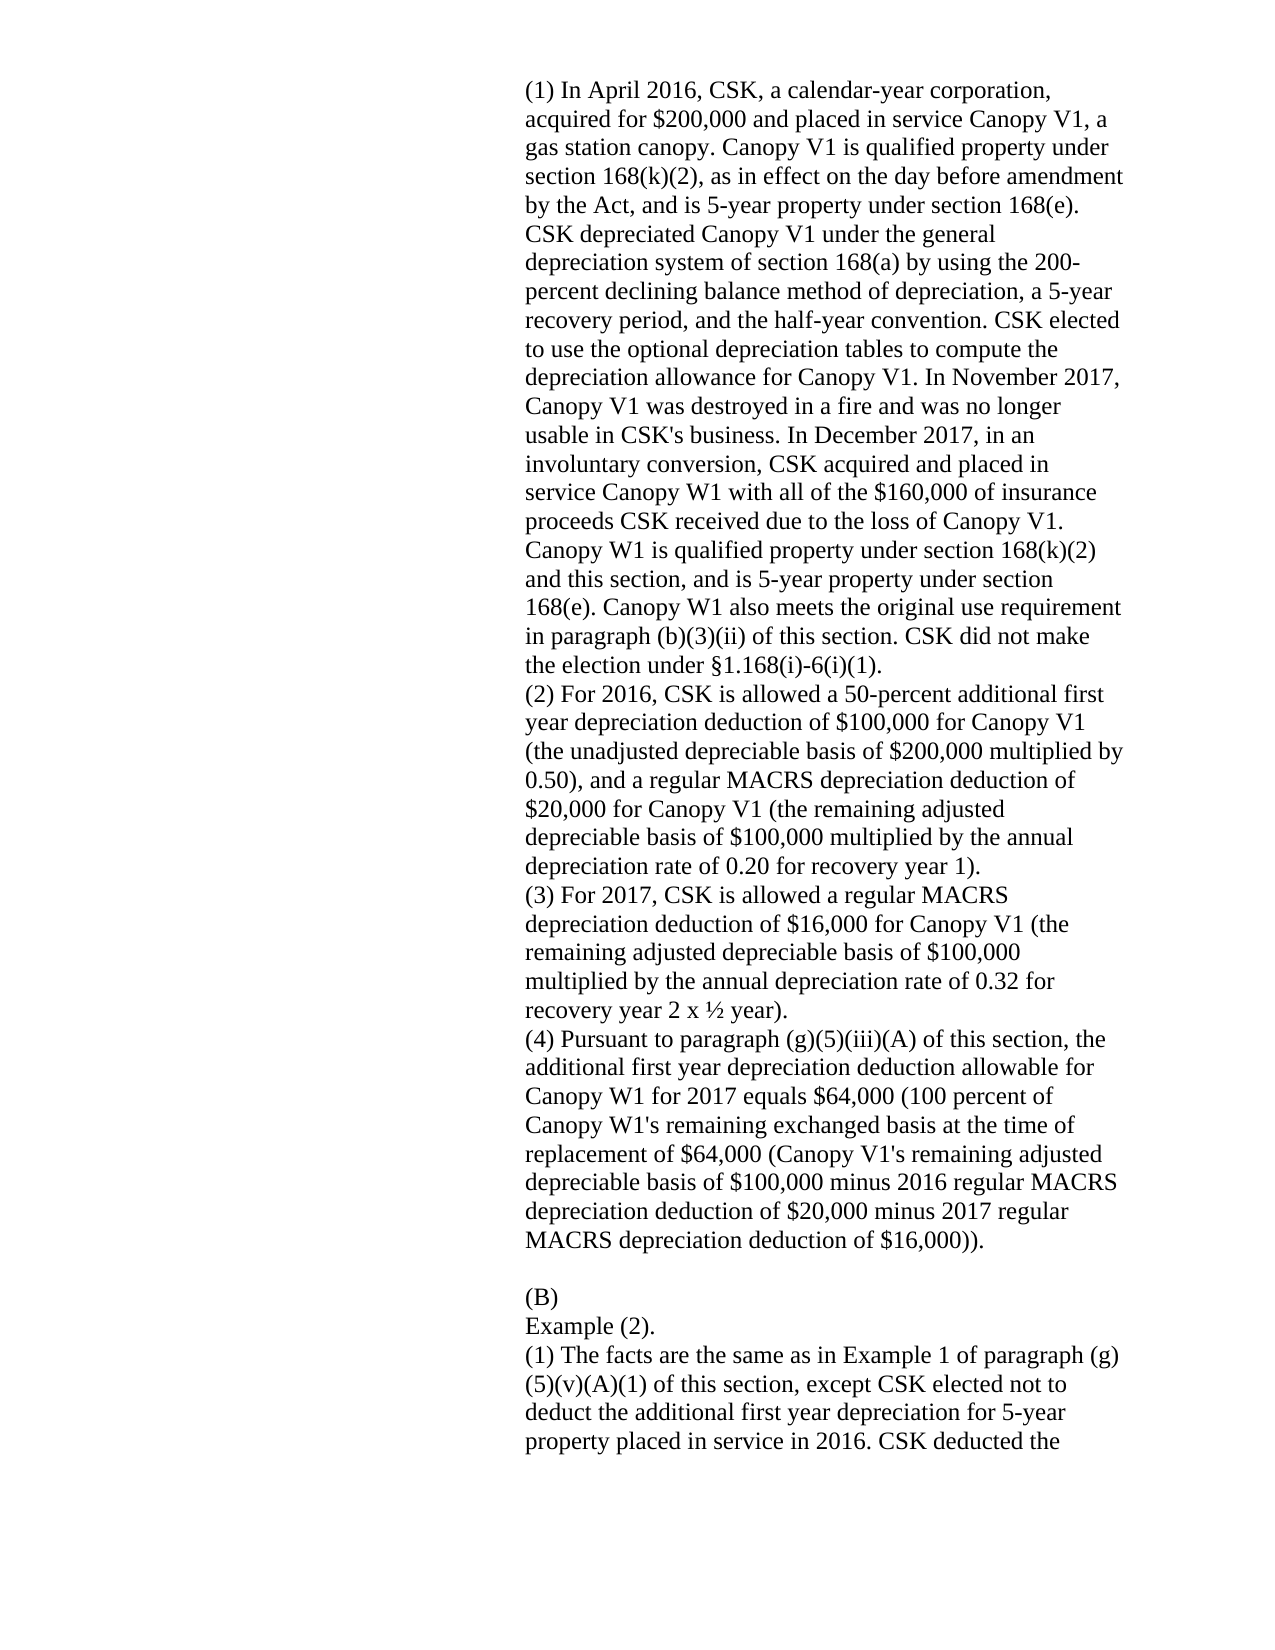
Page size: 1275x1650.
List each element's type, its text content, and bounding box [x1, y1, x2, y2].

text (B) [525, 1282, 1125, 1311]
text Example (2). [525, 1311, 1125, 1340]
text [525, 1340, 1125, 1455]
text (1) In April 2016, CSK, a calendar-year corporation, acquired for $200,000 and placed in service Canopy V1, a gas station canopy. Canopy V1 is qualified property under section 168(k)(2), as in effect on the day before amendment by the Act, and is 5-year property under section 168(e). CSK depreciated Canopy V1 under the general depreciation system of section 168(a) by using the 200-percent declining balance method of depreciation, a 5-year recovery period, and the half-year convention. CSK elected to use the optional depreciation tables to compute the depreciation allowance for Canopy V1. In November 2017, Canopy V1 was destroyed in a fire and was no longer usable in CSK's business. In December 2017, in an involuntary conversion, CSK acquired and placed in service Canopy W1 with all of the $160,000 of insurance proceeds CSK received due to the loss of Canopy V1. Canopy W1 is qualified property under section 168(k)(2) and this section, and is 5-year property under section 168(e). Canopy W1 also meets the original use requirement in paragraph (b)(3)(ii) of this section. CSK did not make the election under §1.168(i)-6(i)(1). [525, 75, 1125, 679]
text (3) For 2017, CSK is allowed a regular MACRS depreciation deduction of $16,000 for Canopy V1 (the remaining adjusted depreciable basis of $100,000 multiplied by the annual depreciation rate of 0.32 for recovery year 2 x ½ year). [525, 880, 1125, 1024]
text (2) For 2016, CSK is allowed a 50-percent additional first year depreciation deduction of $100,000 for Canopy V1 (the unadjusted depreciable basis of $200,000 multiplied by 0.50), and a regular MACRS depreciation deduction of $20,000 for Canopy V1 (the remaining adjusted depreciable basis of $100,000 multiplied by the annual depreciation rate of 0.20 for recovery year 1). [525, 679, 1125, 880]
text (4) Pursuant to paragraph (g)(5)(iii)(A) of this section, the additional first year depreciation deduction allowable for Canopy W1 for 2017 equals $64,000 (100 percent of Canopy W1's remaining exchanged basis at the time of replacement of $64,000 (Canopy V1's remaining adjusted depreciable basis of $100,000 minus 2016 regular MACRS depreciation deduction of $20,000 minus 2017 regular MACRS depreciation deduction of $16,000)). [525, 1024, 1125, 1254]
